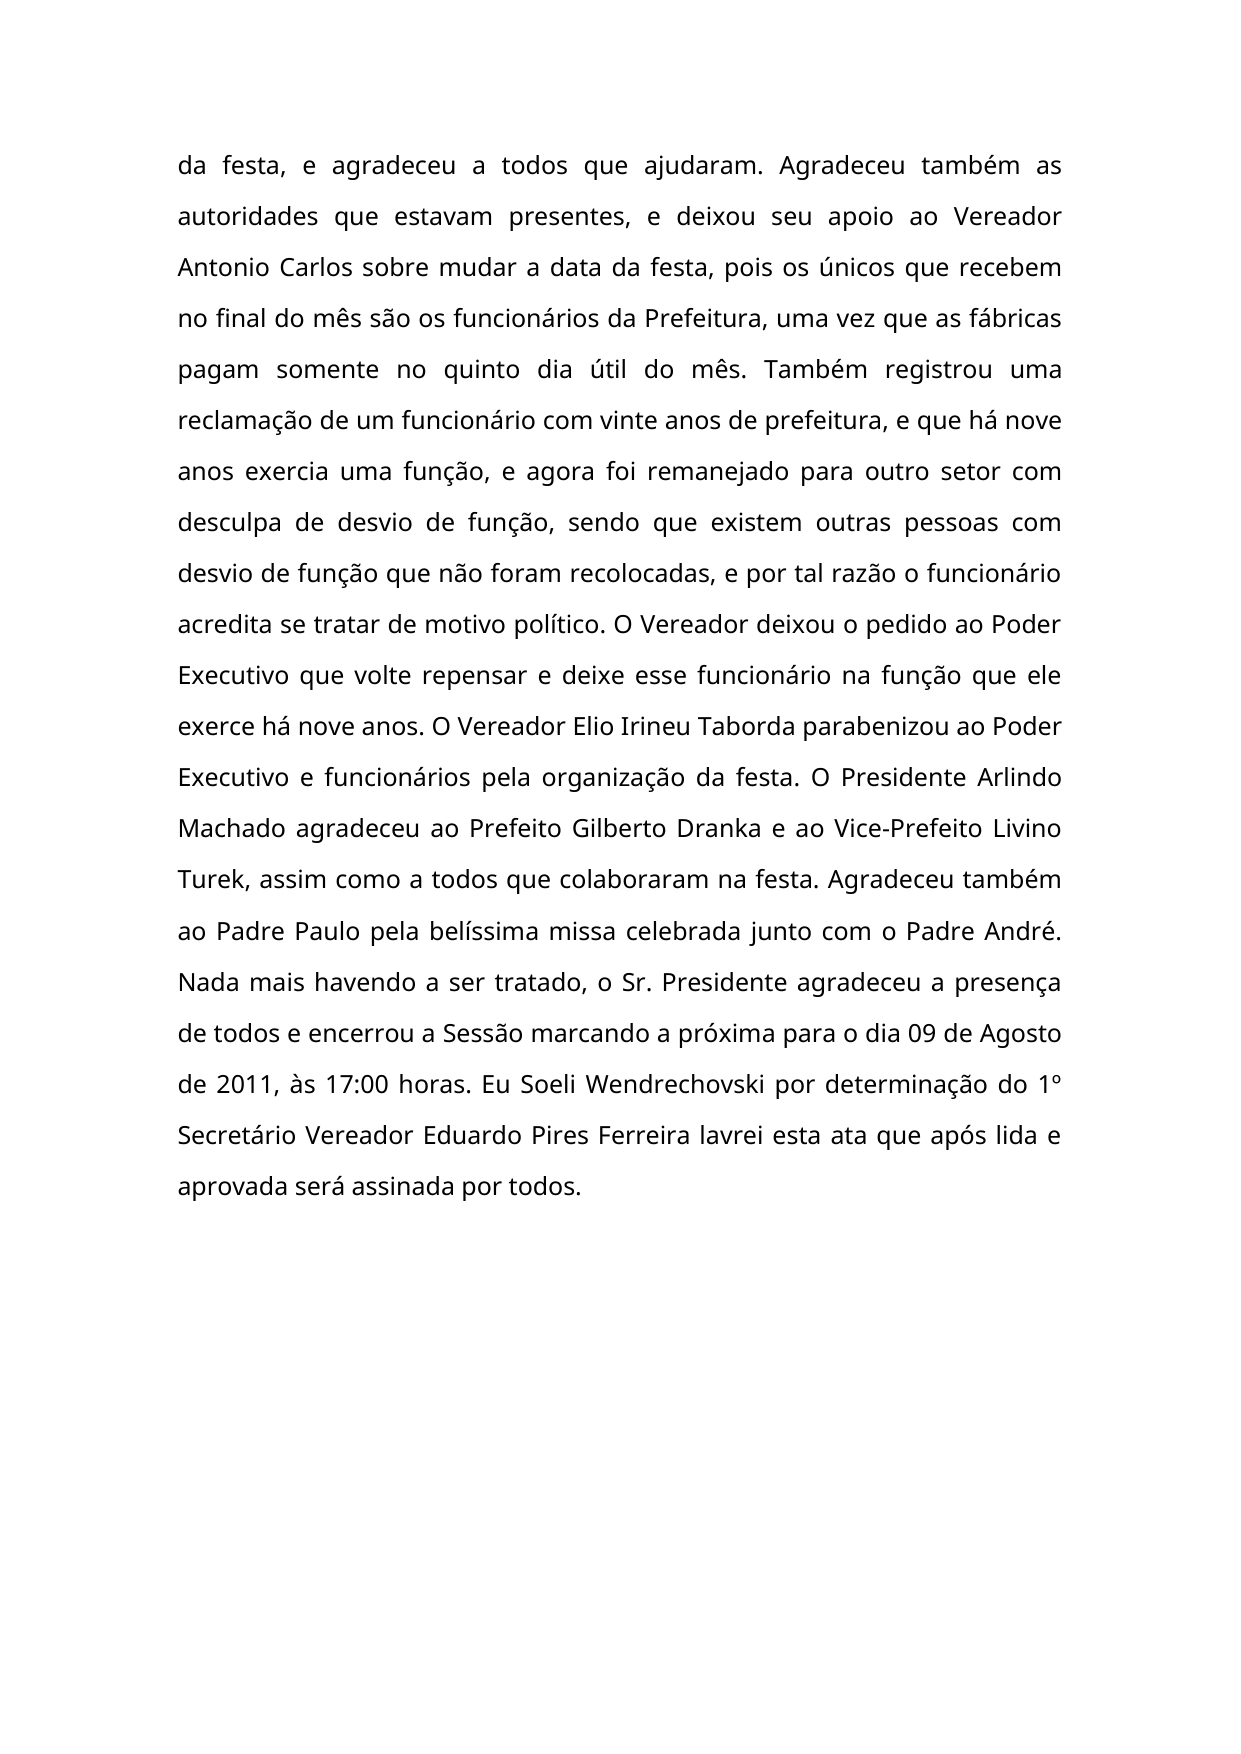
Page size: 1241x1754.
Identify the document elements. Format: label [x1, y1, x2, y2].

text [177, 148, 1063, 1202]
